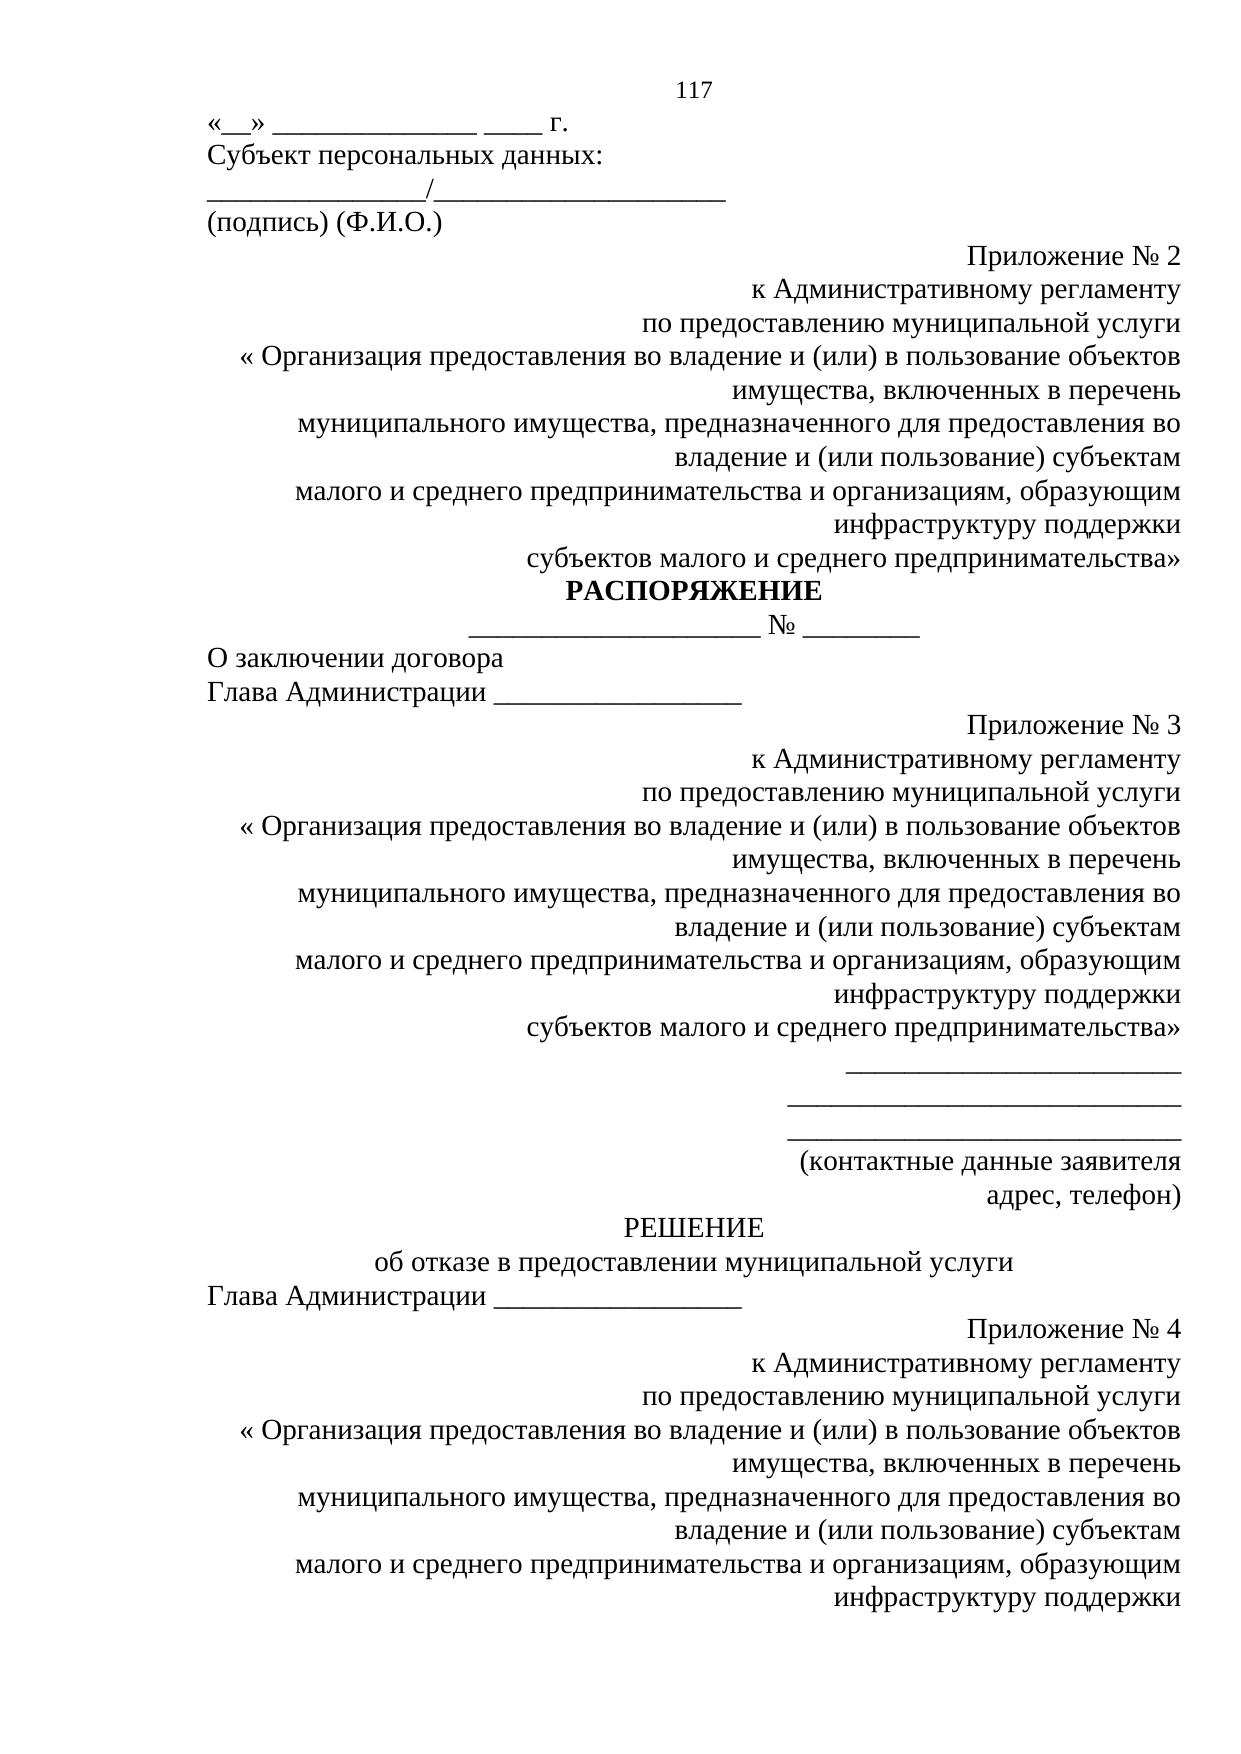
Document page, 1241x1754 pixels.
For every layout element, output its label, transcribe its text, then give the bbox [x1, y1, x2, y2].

text О заключении договора [207, 640, 1181, 674]
text Приложение № 3 [207, 707, 1181, 741]
text малого и среднего предпринимательства и организациям, образующим инфраструктуру поддержки [207, 942, 1181, 1009]
text муниципального имущества, предназначенного для предоставления во владение и (или пользование) субъектам [207, 1479, 1181, 1546]
text об отказе в предоставлении муниципальной услуги [207, 1244, 1181, 1278]
text РАСПОРЯЖЕНИЕ [207, 573, 1181, 607]
text « Организация предоставления во владение и (или) в пользование объектов имущества, включенных в перечень [207, 808, 1181, 875]
text малого и среднего предпринимательства и организациям, образующим инфраструктуру поддержки [207, 1546, 1181, 1613]
text Глава Администрации _________________ [207, 1278, 1181, 1311]
text _______________/____________________ [207, 171, 1181, 204]
text ____________________ № ________ [207, 607, 1181, 640]
text по предоставлению муниципальной услуги [207, 774, 1181, 808]
text «__» ______________ ____ г. [207, 104, 1181, 137]
text субъектов малого и среднего предпринимательства» [207, 1009, 1181, 1043]
text (контактные данные заявителя [207, 1143, 1181, 1177]
text муниципального имущества, предназначенного для предоставления во владение и (или пользование) субъектам [207, 406, 1181, 473]
text к Административному регламенту [207, 741, 1181, 774]
text к Административному регламенту [207, 271, 1181, 305]
text _______________________ [207, 1043, 1181, 1076]
text адрес, телефон) [207, 1177, 1181, 1211]
text « Организация предоставления во владение и (или) в пользование объектов имущества, включенных в перечень [207, 1412, 1181, 1479]
text субъектов малого и среднего предпринимательства» [207, 540, 1181, 573]
text Субъект персональных данных: [207, 137, 1181, 171]
text Приложение № 2 [207, 238, 1181, 271]
text РЕШЕНИЕ [207, 1211, 1181, 1244]
text малого и среднего предпринимательства и организациям, образующим инфраструктуру поддержки [207, 473, 1181, 540]
text ___________________________ [207, 1110, 1181, 1143]
text по предоставлению муниципальной услуги [207, 305, 1181, 338]
text ___________________________ [207, 1076, 1181, 1110]
text Глава Администрации _________________ [207, 674, 1181, 707]
text муниципального имущества, предназначенного для предоставления во владение и (или пользование) субъектам [207, 875, 1181, 942]
text по предоставлению муниципальной услуги [207, 1378, 1181, 1412]
text Приложение № 4 [207, 1311, 1181, 1345]
text (подпись) (Ф.И.О.) [207, 204, 1181, 238]
text « Организация предоставления во владение и (или) в пользование объектов имущества, включенных в перечень [207, 338, 1181, 406]
text к Административному регламенту [207, 1345, 1181, 1378]
